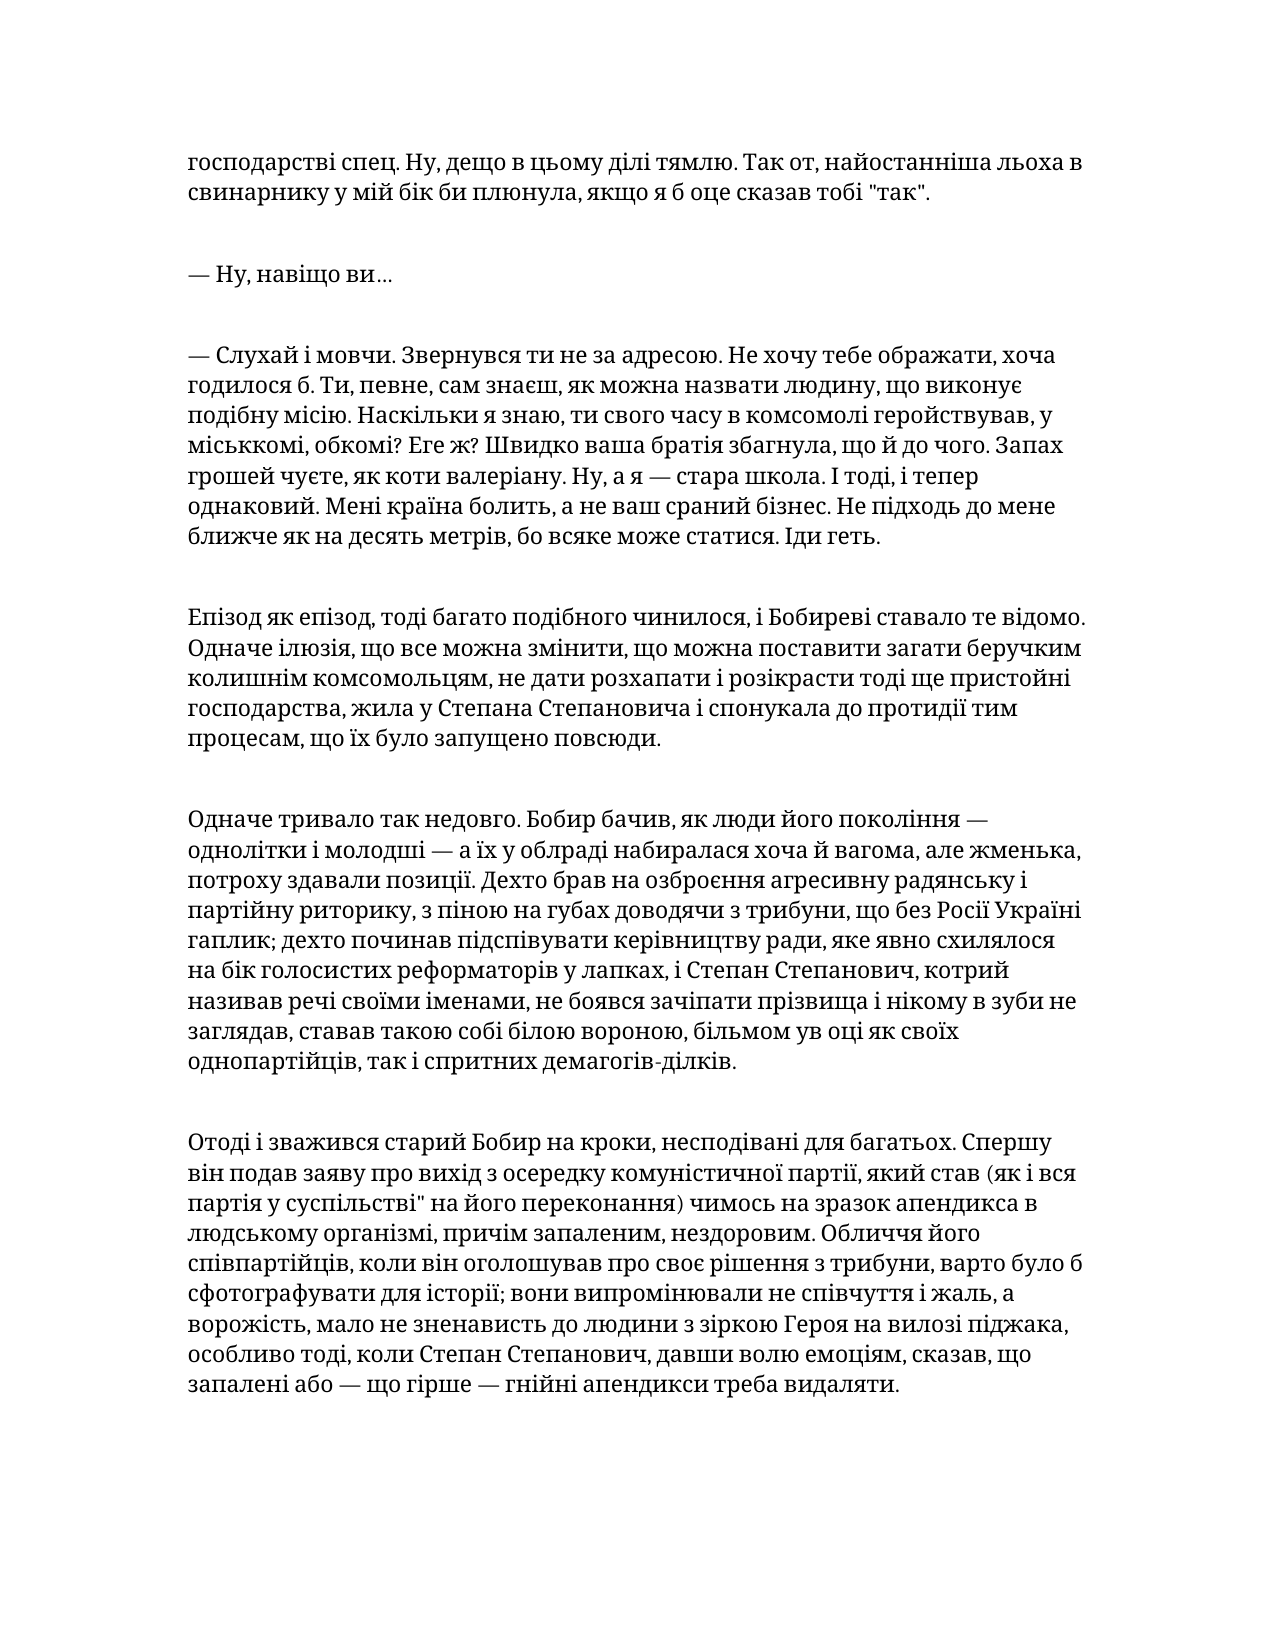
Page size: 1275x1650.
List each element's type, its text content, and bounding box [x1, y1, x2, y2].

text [187, 150, 1087, 207]
text — Ну, навіщо ви… [187, 231, 1087, 288]
text Одначе тривало так недовго. Бобир бачив, як люди його покоління — однолітки і молодші — а їх у облраді набиралася хоча й вагома, але жменька, потроху здавали позиції. Дехто брав на озброєння агресивну радянську і партійну риторику, з піною на губах доводячи з трибуни, що без Росії Україні гаплик; дехто починав підспівувати керівництву ради, яке явно схилялося на бік голосистих реформаторів у лапках, і Степан Степанович, котрий називав речі своїми іменами, не боявся зачіпати прізвища і нікому в зуби не заглядав, ставав такою собі білою вороною, більмом ув оці як своїх однопартійців, так і спритних демагогів-ділків. [187, 777, 1087, 1075]
text — Слухай і мовчи. Звернувся ти не за адресою. Не хочу тебе ображати, хоча годилося б. Ти, певне, сам знаєш, як можна назвати людину, що виконує подібну місію. Наскільки я знаю, ти свого часу в комсомолі геройствував, у міськкомі, обкомі? Еге ж? Швидко ваша братія збагнула, що й до чого. Запах грошей чуєте, як коти валеріану. Ну, а я — стара школа. І тоді, і тепер однаковий. Мені країна болить, а не ваш сраний бізнес. Не підходь до мене ближче як на десять метрів, бо всяке може статися. Іди геть. [187, 312, 1087, 550]
text Отоді і зважився старий Бобир на кроки, несподівані для багатьох. Спершу він подав заяву про вихід з осередку комуністичної партії, який став (як і вся партія у суспільстві" на його переконання) чимось на зразок апендикса в людському організмі, причім запаленим, нездоровим. Обличчя його співпартійців, коли він оголошував про своє рішення з трибуни, варто було б сфотографувати для історії; вони випромінювали не співчуття і жаль, а ворожість, мало не зненависть до людини з зіркою Героя на вилозі піджака, особливо тоді, коли Степан Степанович, давши волю емоціям, сказав, що запалені або — що гірше — гнійні апендикси треба видаляти. [187, 1100, 1087, 1398]
text Епізод як епізод, тоді багато подібного чинилося, і Бобиреві ставало те відомо. Одначе ілюзія, що все можна змінити, що можна поставити загати беручким колишнім комсомольцям, не дати розхапати і розікрасти тоді ще пристойні господарства, жила у Степана Степановича і спонукала до протидії тим процесам, що їх було запущено повсюди. [187, 575, 1087, 752]
